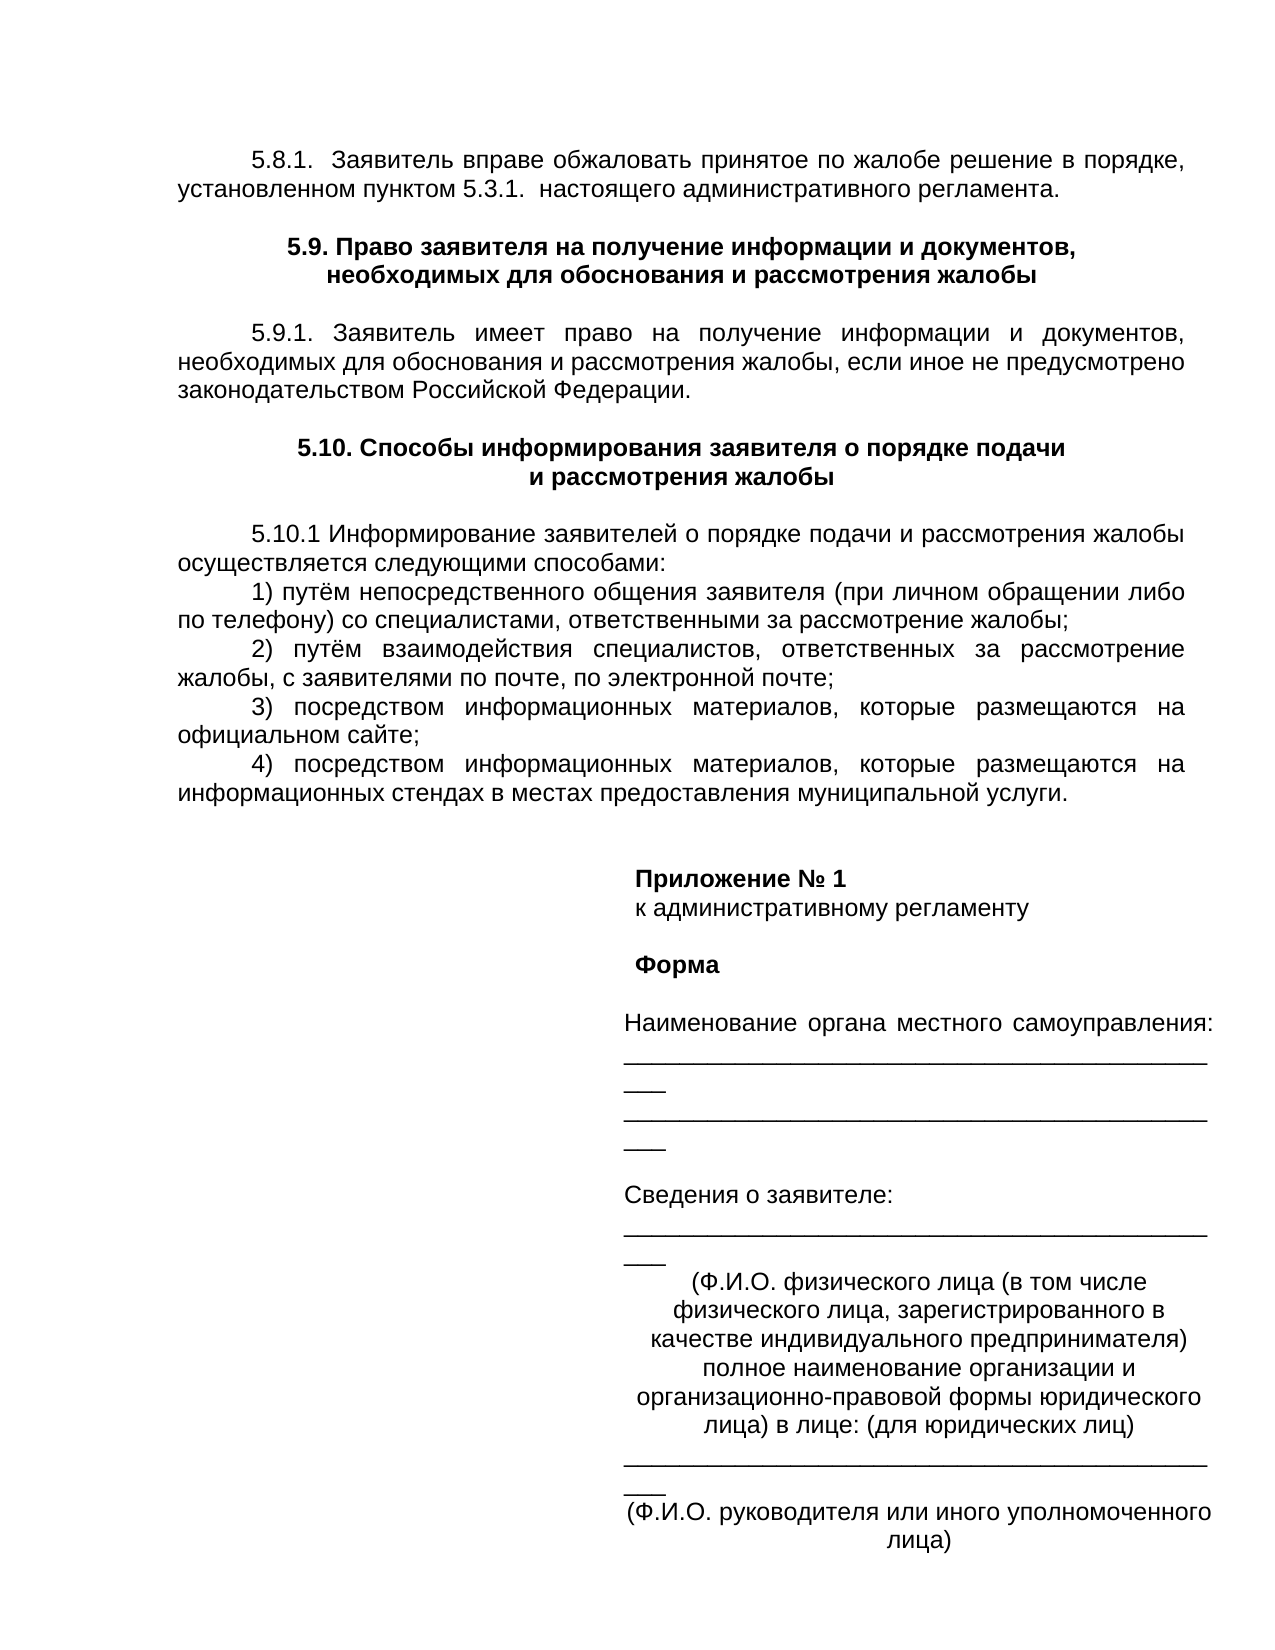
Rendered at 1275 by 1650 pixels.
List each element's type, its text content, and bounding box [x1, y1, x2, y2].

text Форма [635, 950, 1186, 979]
text к административному регламенту [635, 893, 1186, 922]
text 5.10. Способы информирования заявителя о порядке подачи [177, 433, 1186, 462]
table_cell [155, 1152, 1229, 1554]
text 4) посредством информационных материалов, которые размещаются на информационных стендах в местах предоставления муниципальной услуги. [177, 749, 1186, 807]
text 5.10.1 Информирование заявителей о порядке подачи и рассмотрения жалобы осуществляется следующими способами: [177, 519, 1186, 577]
text и рассмотрения жалобы [177, 462, 1186, 490]
text 5.8.1. Заявитель вправе обжаловать принятое по жалобе решение в порядке, установленном пунктом 5.3.1. настоящего административного регламента. [177, 145, 1186, 203]
text необходимых для обоснования и рассмотрения жалобы [177, 260, 1186, 289]
text 5.9.1. Заявитель имеет право на получение информации и документов, необходимых для обоснования и рассмотрения жалобы, если иное не предусмотрено законодательством Российской Федерации. [177, 318, 1186, 404]
text 5.9. Право заявителя на получение информации и документов, [177, 232, 1186, 260]
table_header Наименование органа местного самоуправления: _____________________________________________ _____________________________________________ [155, 1008, 1229, 1152]
text Приложение № 1 [635, 864, 1186, 893]
text 2) путём взаимодействия специалистов, ответственных за рассмотрение жалобы, с заявителями по почте, по электронной почте; [177, 634, 1186, 692]
text 3) посредством информационных материалов, которые размещаются на официальном сайте; [177, 692, 1186, 749]
text 1) путём непосредственного общения заявителя (при личном обращении либо по телефону) со специалистами, ответственными за рассмотрение жалобы; [177, 577, 1186, 634]
